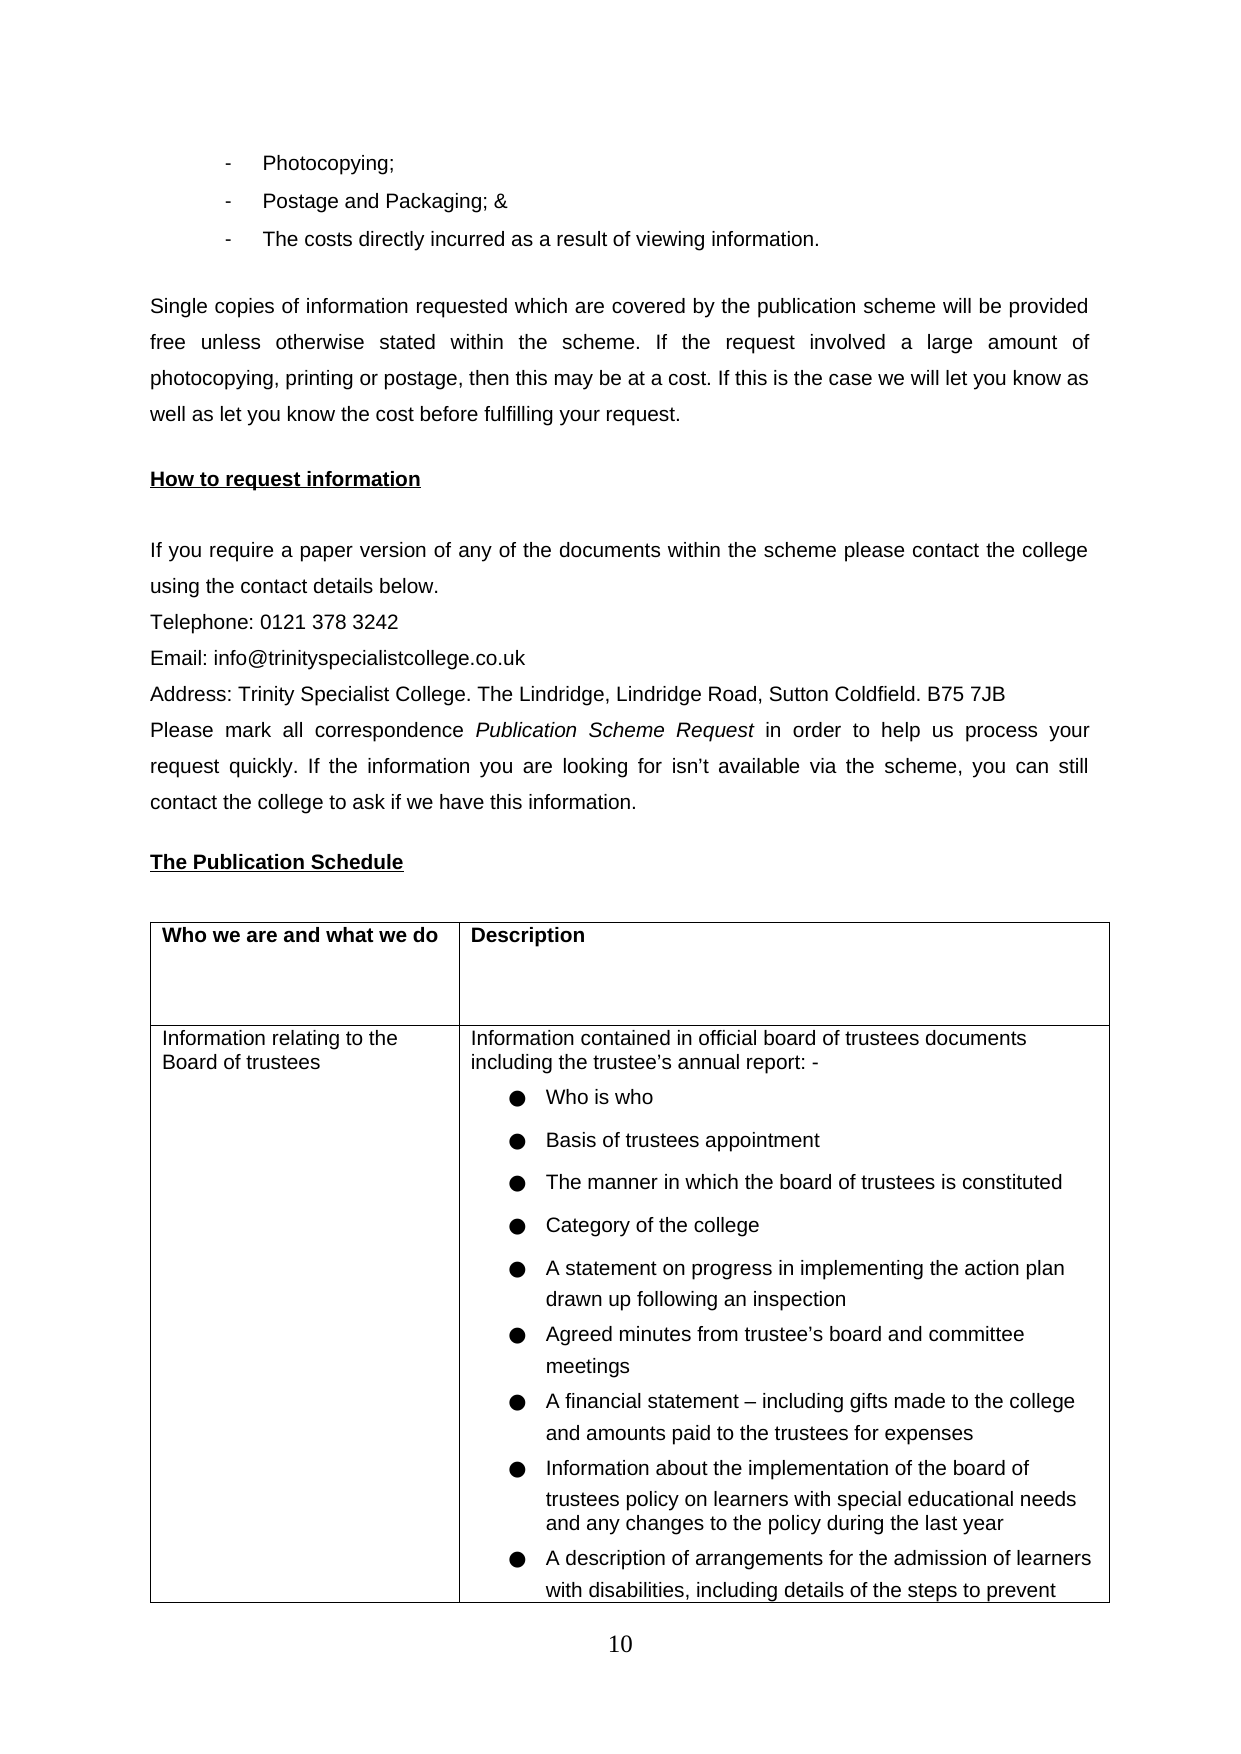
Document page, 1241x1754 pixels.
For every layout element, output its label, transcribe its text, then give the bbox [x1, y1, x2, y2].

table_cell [151, 1026, 459, 1602]
list The costs directly incurred as a result of viewing information. [225, 226, 1090, 252]
text Please mark all correspondence Publication Scheme Request in order to help us process your request quickly. If the information you are looking for isn’t available via the scheme, you can still contact the college to ask if we have this information. [150, 718, 1090, 814]
text Telephone: 0121 378 3242 [150, 610, 1090, 634]
table_header Description [460, 923, 1109, 1024]
text Email: info@trinityspecialistcollege.co.uk [150, 646, 1090, 670]
list Photocopying; [225, 150, 1090, 175]
text If you require a paper version of any of the documents within the scheme please contact the college using the contact details below. [150, 538, 1090, 598]
text The Publication Schedule [150, 850, 1090, 874]
list Postage and Packaging; & [225, 188, 1090, 213]
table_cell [460, 1026, 1109, 1602]
text Single copies of information requested which are covered by the publication scheme will be provided free unless otherwise stated within the scheme. If the request involved a large amount of photocopying, printing or postage, then this may be at a cost. If this is the case we will let you know as well as let you know the cost before fulfilling your request. [150, 293, 1090, 425]
text How to request information [150, 466, 1090, 490]
text Address: Trinity Specialist College. The Lindridge, Lindridge Road, Sutton Coldfield. B75 7JB [150, 682, 1090, 706]
table_header Who we are and what we do [151, 923, 459, 1024]
